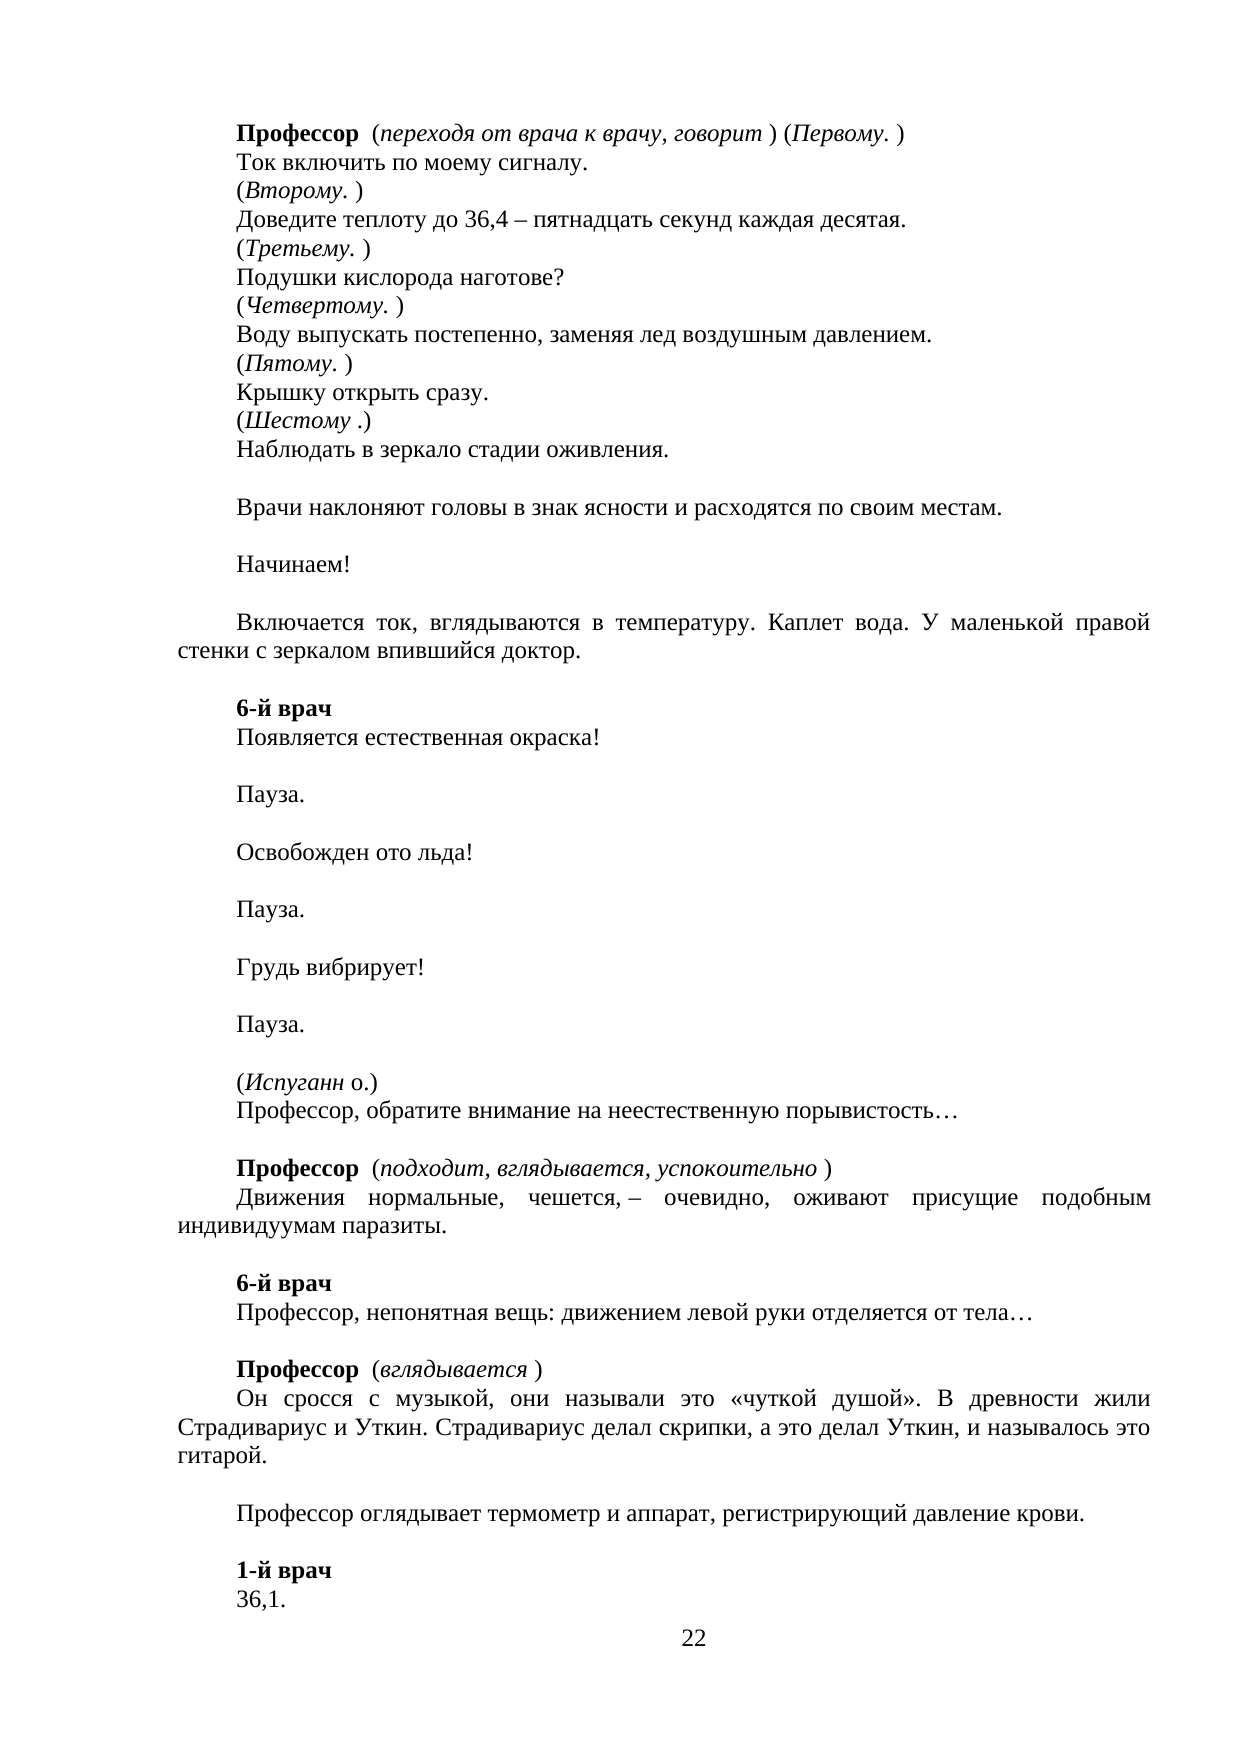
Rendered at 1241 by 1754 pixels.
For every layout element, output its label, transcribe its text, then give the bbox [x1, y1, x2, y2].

text (Третьему. ) [177, 233, 1152, 262]
text Пауза. [177, 779, 1152, 808]
text Наблюдать в зеркало стадии оживления. [177, 434, 1152, 463]
text Подушки кислорода наготове? [177, 262, 1152, 291]
text Появляется естественная окраска! [177, 722, 1152, 751]
text Профессор (подходит, вглядывается, успокоительно ) [177, 1153, 1152, 1182]
text (Испуганн о.) [177, 1067, 1152, 1096]
text (Пятому. ) [177, 348, 1152, 377]
text Пауза. [177, 1009, 1152, 1038]
text Освобожден ото льда! [177, 837, 1152, 866]
text Пауза. [177, 894, 1152, 923]
text Он сросся с музыкой, они называли это «чуткой душой». В древности жили Страдивариус и Уткин. Страдивариус делал скрипки, а это делал Уткин, и называлось это гитарой. [177, 1383, 1152, 1469]
text Профессор оглядывает термометр и аппарат, регистрирующий давление крови. [177, 1498, 1152, 1527]
text 36,1. [177, 1584, 1152, 1613]
text Грудь вибрирует! [177, 952, 1152, 981]
text (Четвертому. ) [177, 291, 1152, 319]
text Ток включить по моему сигналу. [177, 147, 1152, 176]
text Профессор (вглядывается ) [177, 1354, 1152, 1383]
text (Второму. ) [177, 176, 1152, 204]
text 1-й врач [177, 1556, 1152, 1584]
text Начинаем! [177, 549, 1152, 578]
text Движения нормальные, чешется, – очевидно, оживают присущие подобным индивидуумам паразиты. [177, 1182, 1152, 1239]
text Воду выпускать постепенно, заменяя лед воздушным давлением. [177, 319, 1152, 348]
text 6-й врач [177, 693, 1152, 722]
text (Шестому .) [177, 406, 1152, 434]
text Включается ток, вглядываются в температуру. Каплет вода. У маленькой правой стенки с зеркалом впившийся доктор. [177, 607, 1152, 664]
text Доведите теплоту до 36,4 – пятнадцать секунд каждая десятая. [177, 204, 1152, 233]
text Профессор, обратите внимание на неестественную порывистость… [177, 1096, 1152, 1124]
text Крышку открыть сразу. [177, 377, 1152, 406]
text Профессор (переходя от врача к врачу, говорит ) (Первому. ) [177, 118, 1152, 147]
text 6-й врач [177, 1268, 1152, 1297]
text Профессор, непонятная вещь: движением левой руки отделяется от тела… [177, 1297, 1152, 1326]
text Врачи наклоняют головы в знак ясности и расходятся по своим местам. [177, 492, 1152, 521]
